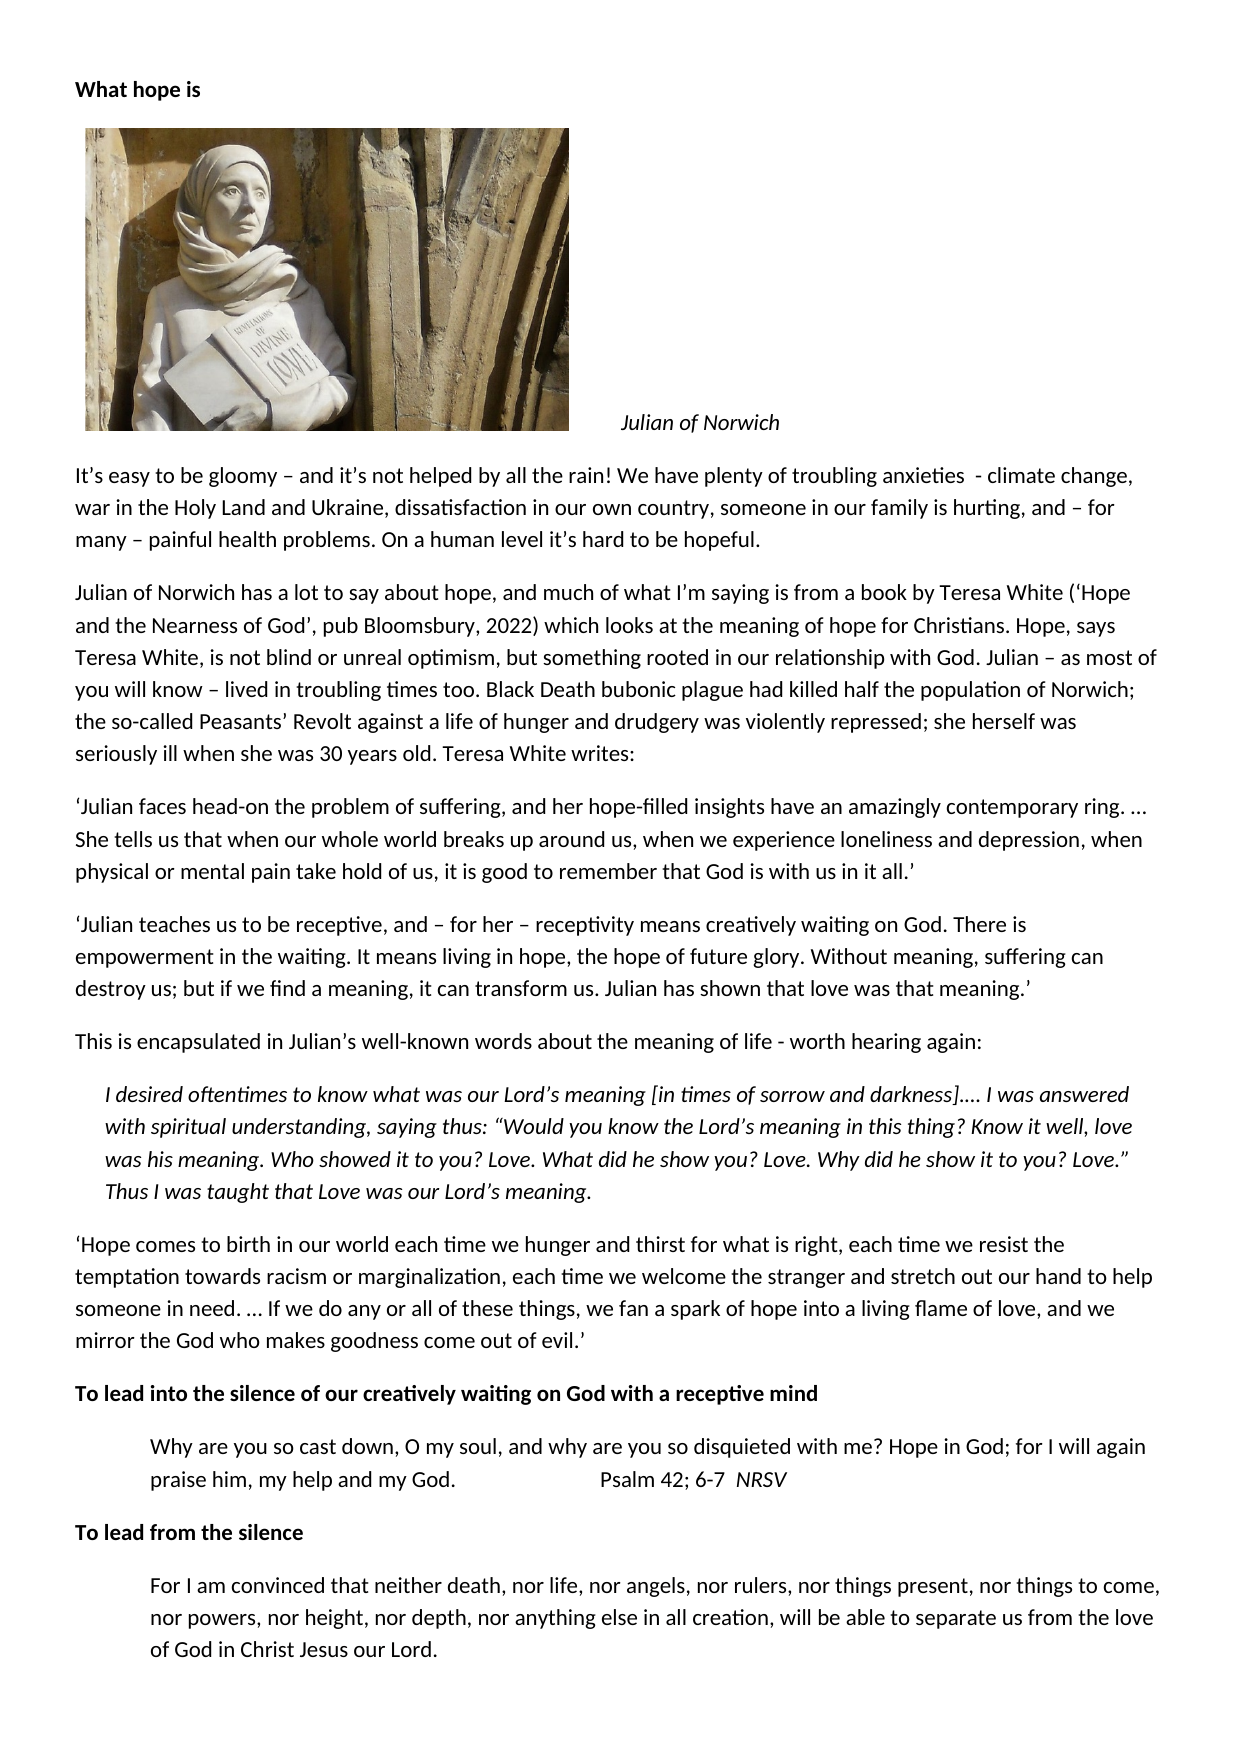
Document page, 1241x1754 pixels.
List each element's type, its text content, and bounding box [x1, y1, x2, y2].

text Why are you so cast down, O my soul, and why are you so disquieted with me? Hope in God; for I will again praise him, my help and my God. Psalm 42; 6-7 NRSV [150, 1432, 1165, 1493]
text I desired oftentimes to know what was our Lord’s meaning [in times of sorrow and darkness].… I was answered with spiritual understanding, saying thus: “Would you know the Lord’s meaning in this thing? Know it well, love was his meaning. Who showed it to you? Love. What did he show you? Love. Why did he show it to you? Love.” Thus I was taught that Love was our Lord’s meaning. [104, 1080, 1165, 1205]
text What hope is [75, 75, 1165, 103]
text To lead from the silence [75, 1518, 1165, 1546]
text ‘Julian faces head-on the problem of suffering, and her hope-filled insights have an amazingly contemporary ring. … She tells us that when our whole world breaks up around us, when we experience loneliness and depression, when physical or mental pain take hold of us, it is good to remember that God is with us in it all.’ [75, 792, 1165, 885]
text ‘Hope comes to birth in our world each time we hunger and thirst for what is right, each time we resist the temptation towards racism or marginalization, each time we welcome the stranger and stretch out our hand to help someone in need. … If we do any or all of these things, we fan a spark of hope into a living flame of love, and we mirror the God who makes goodness come out of evil.’ [75, 1230, 1165, 1354]
text ‘Julian teaches us to be receptive, and – for her – receptivity means creatively waiting on God. There is empowerment in the waiting. It means living in hope, the hope of future glory. Without meaning, suffering can destroy us; but if we find a meaning, it can transform us. Julian has shown that love was that meaning.’ [75, 910, 1165, 1002]
text It’s easy to be gloomy – and it’s not helped by all the rain! We have plenty of troubling anxieties - climate change, war in the Holy Land and Ukraine, dissatisfaction in our own country, someone in our family is hurting, and – for many – painful health problems. On a human level it’s hard to be hopeful. [75, 461, 1165, 553]
text For I am convinced that neither death, nor life, nor angels, nor rulers, nor things present, nor things to come, nor powers, nor height, nor depth, nor anything else in all creation, will be able to separate us from the love of God in Christ Jesus our Lord. [150, 1571, 1165, 1663]
text To lead into the silence of our creatively waiting on God with a receptive mind [75, 1379, 1165, 1407]
text Julian of Norwich has a lot to say about hope, and much of what I’m saying is from a book by Teresa White (‘Hope and the Nearness of God’, pub Bloomsbury, 2022) which looks at the meaning of hope for Christians. Hope, says Teresa White, is not blind or unreal optimism, but something rooted in our relationship with God. Julian – as most of you will know – lived in troubling times too. Black Death bubonic plague had killed half the population of Norwich; the so-called Peasants’ Revolt against a life of hunger and drudgery was violently repressed; she herself was seriously ill when she was 30 years old. Teresa White writes: [75, 578, 1165, 767]
picture [85, 128, 569, 431]
text This is encapsulated in Julian’s well-known words about the meaning of life - worth hearing again: [75, 1027, 1165, 1055]
